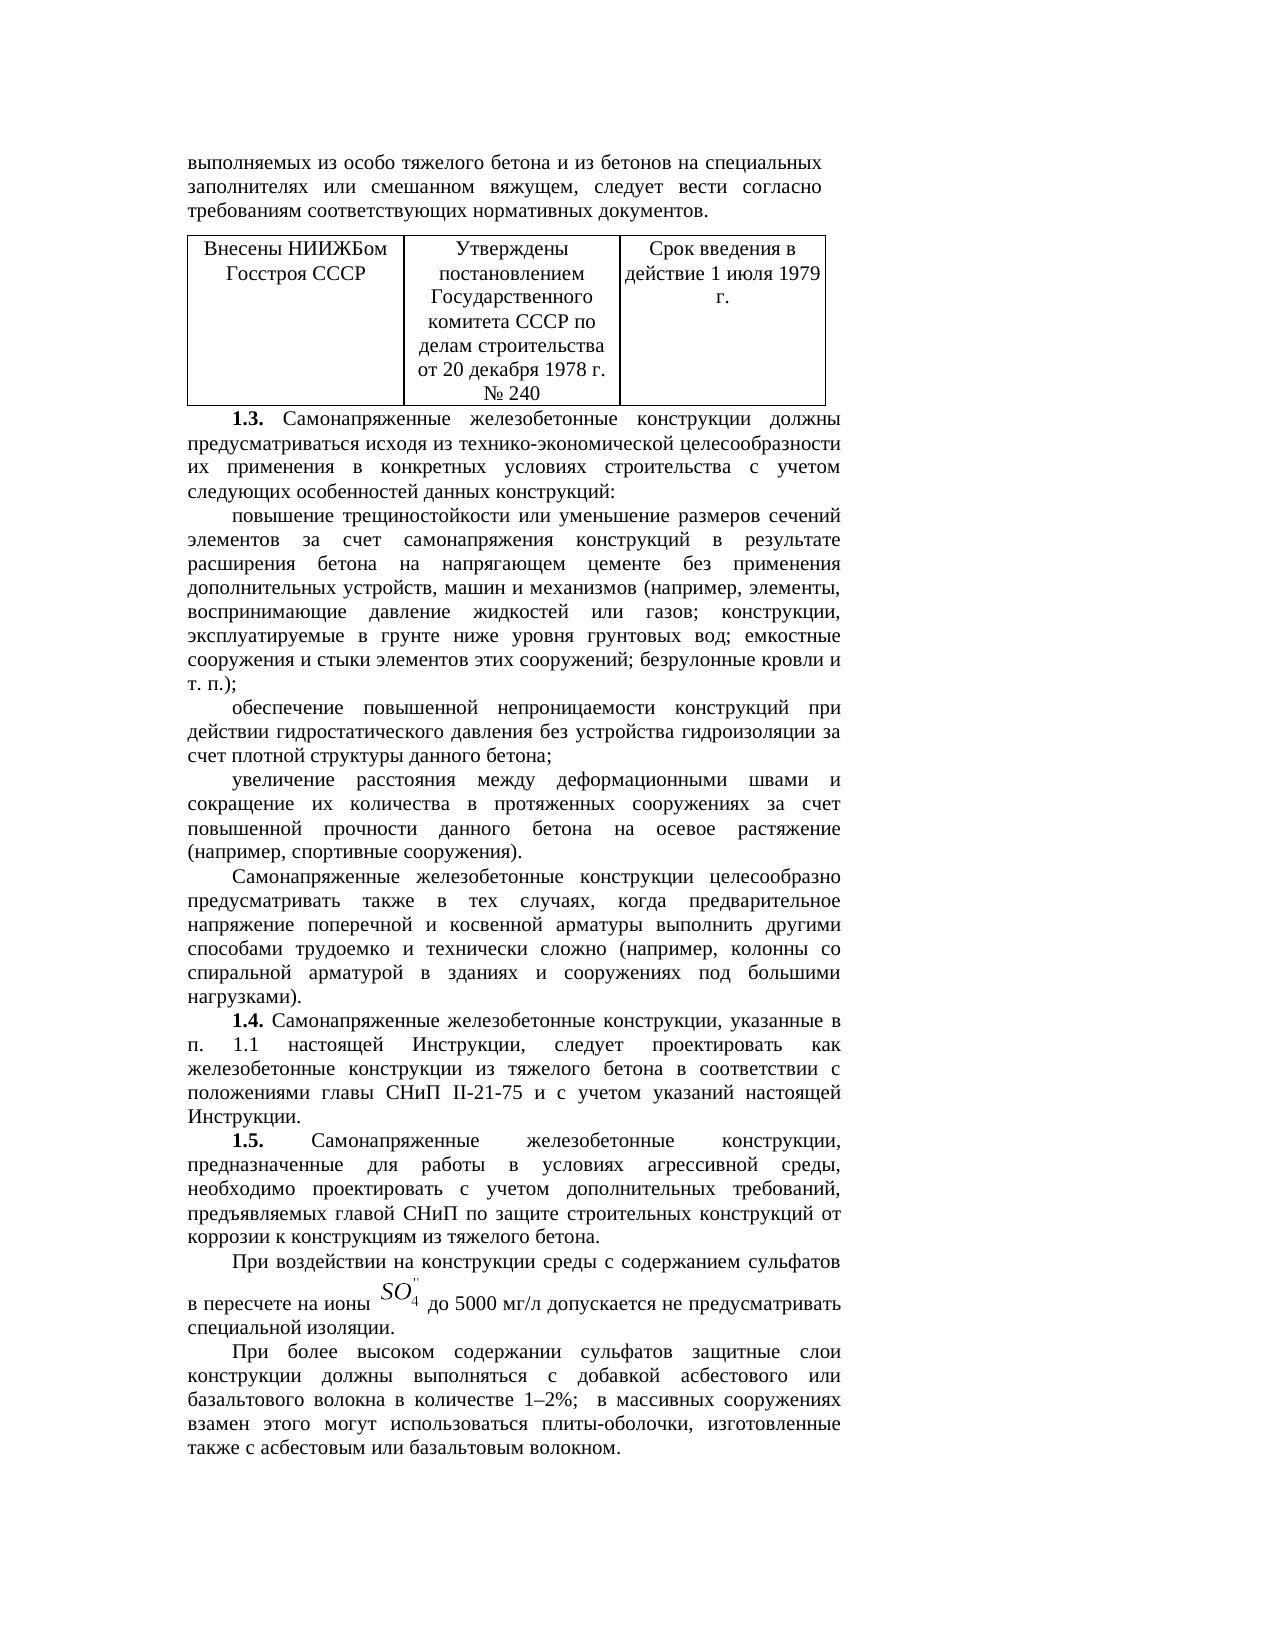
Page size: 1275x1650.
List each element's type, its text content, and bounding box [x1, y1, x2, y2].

text 1.5. Самонапряженные железобетонные конструкции, предназначенные для работы в условиях агрессивной среды, необходимо проектировать с учетом дополнительных требований, предъявляемых главой СНиП по защите строительных конструкций от коррозии к конструкциям из тяжелого бетона. [187, 1128, 842, 1248]
text При более высоком содержании сульфатов защитные слои конструкции должны выполняться с добавкой асбестового или базальтового волокна в количестве 1–2%; в массивных сооружениях взамен этого могут использоваться плиты-оболочки, изготовленные также с асбестовым или базальтовым волокном. [187, 1338, 842, 1459]
table_header Утверждены постановлением Государственного комитета СССР по делам строительства от 20 декабря 1978 г. № 240 [405, 236, 619, 405]
table_header Срок введения в действие 1 июля 1979 г. [621, 236, 825, 405]
table_header Внесены НИИЖБом Госстроя СССР [188, 236, 403, 405]
text обеспечение повышенной непроницаемости конструкций при действии гидростатического давления без устройства гидроизоляции за счет плотной структуры данного бетона; [187, 695, 842, 767]
text Самонапряженные железобетонные конструкции целесообразно предусматривать также в тех случаях, когда предварительное напряжение поперечной и косвенной арматуры выполнить другими способами трудоемко и технически сложно (например, колонны со спиральной арматурой в зданиях и сооружениях под большими нагрузками). [187, 863, 842, 1008]
text При воздействии на конструкции среды с содержанием сульфатов в пересчете на ионы до 5000 мг/л допускается не предусматривать специальной изоляции. [187, 1248, 842, 1338]
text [187, 150, 823, 222]
text повышение трещиностойкости или уменьшение размеров сечений элементов за счет самонапряжения конструкций в результате расширения бетона на напрягающем цементе без применения дополнительных устройств, машин и механизмов (например, элементы, воспринимающие давление жидкостей или газов; конструкции, эксплуатируемые в грунте ниже уровня грунтовых вод; емкостные сооружения и стыки элементов этих сооружений; безрулонные кровли и т. п.); [187, 502, 842, 695]
text 1.3. Самонапряженные железобетонные конструкции должны предусматриваться исходя из технико-экономической целесообразности их применения в конкретных условиях строительства с учетом следующих особенностей данных конструкций: [187, 406, 842, 502]
text 1.4. Самонапряженные железобетонные конструкции, указанные в п. 1.1 настоящей Инструкции, следует проектировать как железобетонные конструкции из тяжелого бетона в соответствии с положениями главы СНиП II-21-75 и с учетом указаний настоящей Инструкции. [187, 1008, 842, 1128]
text увеличение расстояния между деформационными швами и сокращение их количества в протяженных сооружениях за счет повышенной прочности данного бетона на осевое растяжение (например, спортивные сооружения). [187, 767, 842, 863]
